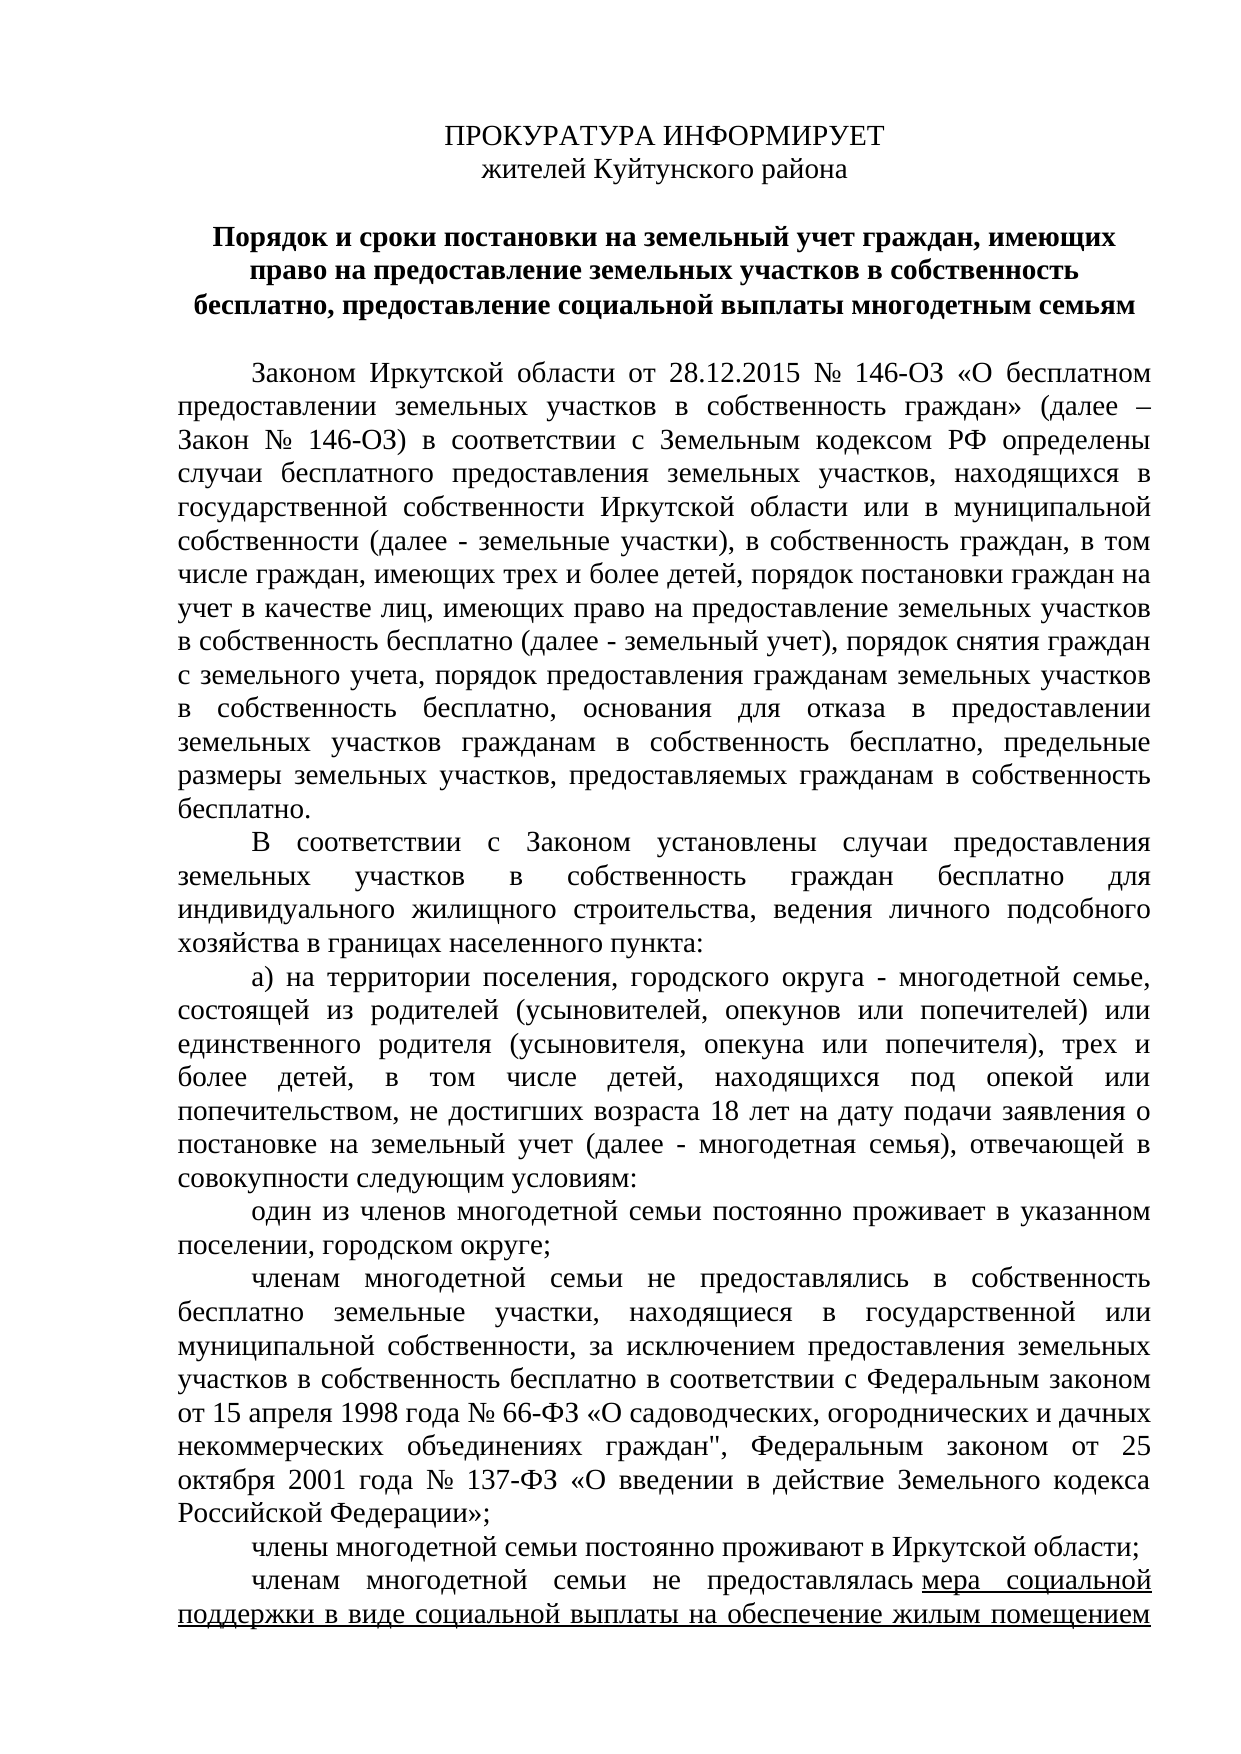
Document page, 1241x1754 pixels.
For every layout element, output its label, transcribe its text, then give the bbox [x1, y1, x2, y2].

text Законом Иркутской области от 28.12.2015 № 146-ОЗ «О бесплатном предоставлении земельных участков в собственность граждан» (далее – Закон № 146-ОЗ) в соответствии с Земельным кодексом РФ определены случаи бесплатного предоставления земельных участков, находящихся в государственной собственности Иркутской области или в муниципальной собственности (далее - земельные участки), в собственность граждан, в том числе граждан, имеющих трех и более детей, порядок постановки граждан на учет в качестве лиц, имеющих право на предоставление земельных участков в собственность бесплатно (далее - земельный учет), порядок снятия граждан с земельного учета, порядок предоставления гражданам земельных участков в собственность бесплатно, основания для отказа в предоставлении земельных участков гражданам в собственность бесплатно, предельные размеры земельных участков, предоставляемых гражданам в собственность бесплатно. [177, 355, 1152, 824]
text Порядок и сроки постановки на земельный учет граждан, имеющих право на предоставление земельных участков в собственность бесплатно, предоставление социальной выплаты многодетным семьям [177, 219, 1152, 321]
text членам многодетной семьи не предоставлялись в собственность бесплатно земельные участки, находящиеся в государственной или муниципальной собственности, за исключением предоставления земельных участков в собственность бесплатно в соответствии с Федеральным законом от 15 апреля 1998 года № 66-ФЗ «О садоводческих, огороднических и дачных некоммерческих объединениях граждан", Федеральным законом от 25 октября 2001 года № 137-ФЗ «О введении в действие Земельного кодекса Российской Федерации»; [177, 1261, 1152, 1529]
text В соответствии с Законом установлены случаи предоставления земельных участков в собственность граждан бесплатно для индивидуального жилищного строительства, ведения личного подсобного хозяйства в границах населенного пункта: [177, 824, 1152, 959]
text члены многодетной семьи постоянно проживают в Иркутской области; [177, 1529, 1152, 1562]
text а) на территории поселения, городского округа - многодетной семье, состоящей из родителей (усыновителей, опекунов или попечителей) или единственного родителя (усыновителя, опекуна или попечителя), трех и более детей, в том числе детей, находящихся под опекой или попечительством, не достигших возраста 18 лет на дату подачи заявления о постановке на земельный учет (далее - многодетная семья), отвечающей в совокупности следующим условиям: [177, 959, 1152, 1193]
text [177, 1562, 1152, 1629]
text один из членов многодетной семьи постоянно проживает в указанном поселении, городском округе; [177, 1193, 1152, 1261]
text ПРОКУРАТУРА ИНФОРМИРУЕТ [177, 118, 1152, 152]
text жителей Куйтунского района [177, 152, 1152, 185]
